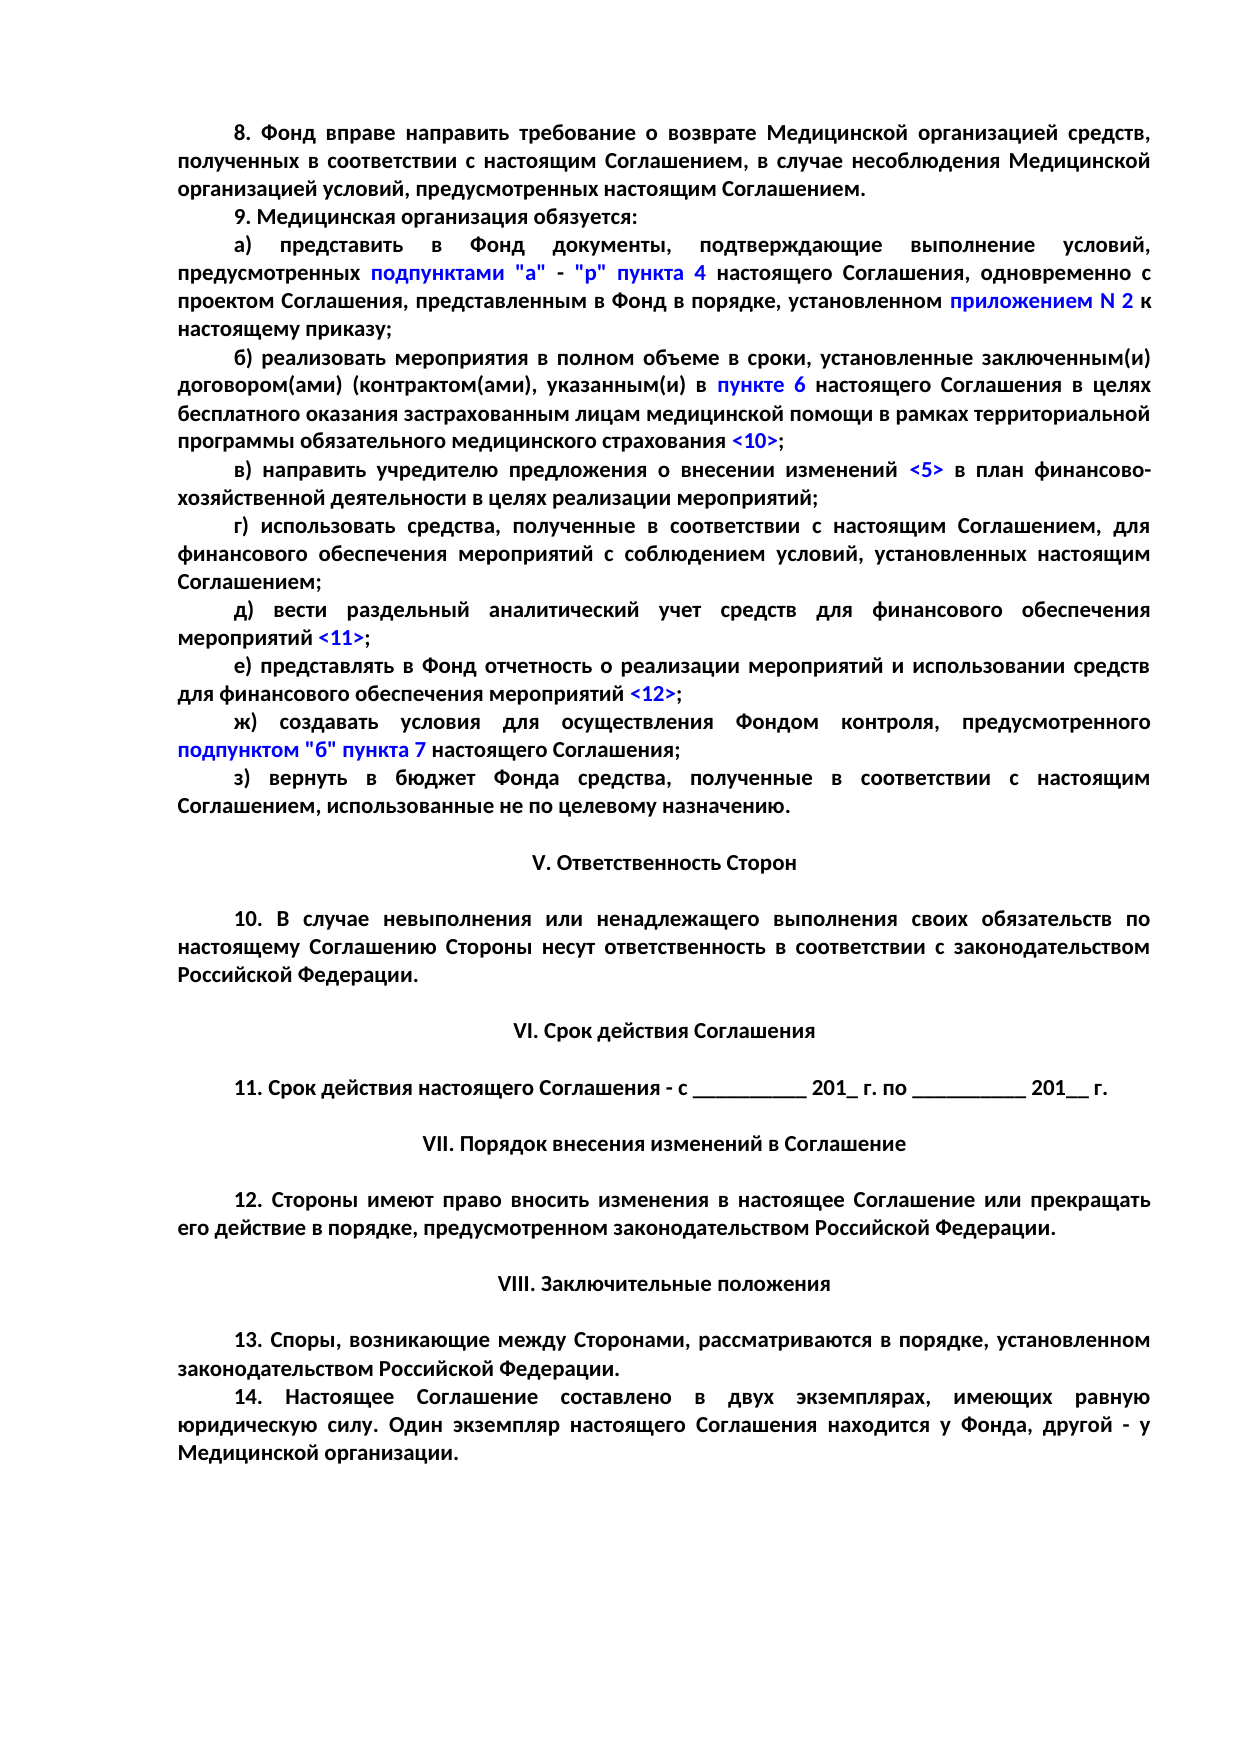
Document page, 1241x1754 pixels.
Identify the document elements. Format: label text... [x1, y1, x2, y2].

text в) направить учредителю предложения о внесении изменений <5> в план финансово-хозяйственной деятельности в целях реализации мероприятий; [177, 455, 1152, 511]
text д) вести раздельный аналитический учет средств для финансового обеспечения мероприятий <11>; [177, 595, 1152, 651]
text г) использовать средства, полученные в соответствии с настоящим Соглашением, для финансового обеспечения мероприятий с соблюдением условий, установленных настоящим Соглашением; [177, 511, 1152, 595]
text ж) создавать условия для осуществления Фондом контроля, предусмотренного подпунктом "б" пункта 7 настоящего Соглашения; [177, 707, 1152, 763]
text VII. Порядок внесения изменений в Соглашение [177, 1129, 1152, 1157]
text е) представлять в Фонд отчетность о реализации мероприятий и использовании средств для финансового обеспечения мероприятий <12>; [177, 651, 1152, 707]
text 9. Медицинская организация обязуется: [177, 202, 1152, 230]
text 13. Споры, возникающие между Сторонами, рассматриваются в порядке, установленном законодательством Российской Федерации. [177, 1326, 1152, 1382]
text а) представить в Фонд документы, подтверждающие выполнение условий, предусмотренных подпунктами "а" - "р" пункта 4 настоящего Соглашения, одновременно с проектом Соглашения, представленным в Фонд в порядке, установленном приложением N 2 к настоящему приказу; [177, 230, 1152, 342]
text V. Ответственность Сторон [177, 848, 1152, 876]
text 8. Фонд вправе направить требование о возврате Медицинской организацией средств, полученных в соответствии с настоящим Соглашением, в случае несоблюдения Медицинской организацией условий, предусмотренных настоящим Соглашением. [177, 118, 1152, 202]
text VIII. Заключительные положения [177, 1269, 1152, 1297]
text 14. Настоящее Соглашение составлено в двух экземплярах, имеющих равную юридическую силу. Один экземпляр настоящего Соглашения находится у Фонда, другой - у Медицинской организации. [177, 1382, 1152, 1466]
text з) вернуть в бюджет Фонда средства, полученные в соответствии с настоящим Соглашением, использованные не по целевому назначению. [177, 763, 1152, 819]
text 11. Срок действия настоящего Соглашения - с __________ 201_ г. по __________ 201__ г. [177, 1073, 1152, 1101]
text 10. В случае невыполнения или ненадлежащего выполнения своих обязательств по настоящему Соглашению Стороны несут ответственность в соответствии с законодательством Российской Федерации. [177, 904, 1152, 988]
text VI. Срок действия Соглашения [177, 1016, 1152, 1044]
text б) реализовать мероприятия в полном объеме в сроки, установленные заключенным(и) договором(ами) (контрактом(ами), указанным(и) в пункте 6 настоящего Соглашения в целях бесплатного оказания застрахованным лицам медицинской помощи в рамках территориальной программы обязательного медицинского страхования <10>; [177, 343, 1152, 455]
text 12. Стороны имеют право вносить изменения в настоящее Соглашение или прекращать его действие в порядке, предусмотренном законодательством Российской Федерации. [177, 1185, 1152, 1241]
